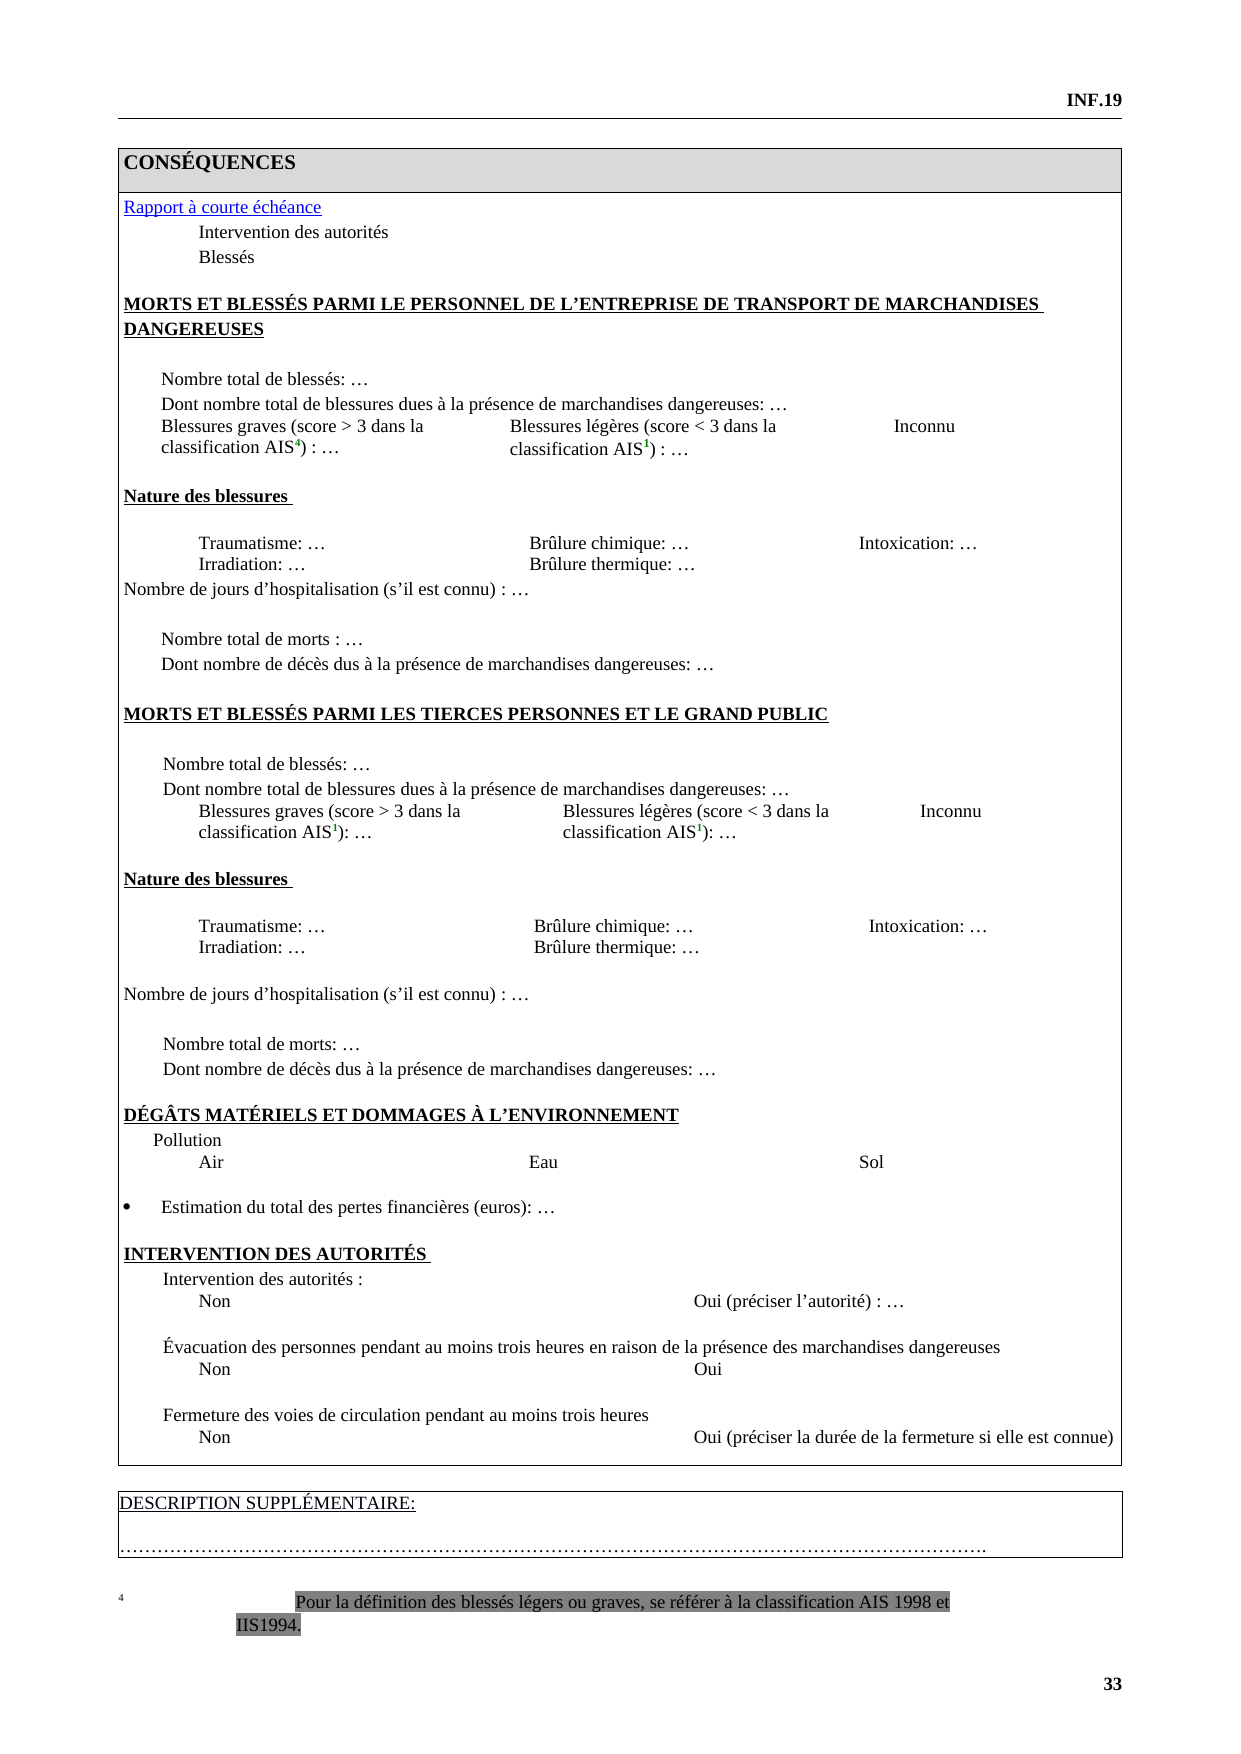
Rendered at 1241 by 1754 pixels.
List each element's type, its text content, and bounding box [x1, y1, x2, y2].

table_cell Rapport à courte échéance  Intervention des autorités  Blessés MORTS ET BLESSÉS PARMI LE PERSONNEL DE L’ENTREPRISE DE TRANSPORT DE MARCHANDISES DANGEREUSES  Nombre total de blessés: …  Dont nombre total de blessures dues à la présence de marchandises dangereuses: … Nature des blessures Nombre de jours d’hospitalisation (s’il est connu) : …  Nombre total de morts : …  Dont nombre de décès dus à la présence de marchandises dangereuses: … MORTS ET BLESSÉS PARMI LES TIERCES PERSONNES ET LE GRAND PUBLIC  Nombre total de blessés: …  Dont nombre total de blessures dues à la présence de marchandises dangereuses: … Nature des blessures Nombre de jours d’hospitalisation (s’il est connu) : …  Nombre total de morts: …  Dont nombre de décès dus à la présence de marchandises dangereuses: … DÉGÂTS MATÉRIELS ET DOMMAGES À L’ENVIRONNEMENT  Pollution Estimation du total des pertes financières (euros): … INTERVENTION DES AUTORITÉS  Intervention des autorités :  Évacuation des personnes pendant au moins trois heures en raison de la présence des marchandises dangereuses  Fermeture des voies de circulation pendant au moins trois heures [119, 193, 1121, 1465]
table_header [119, 1492, 1122, 1557]
table_header CONSÉQUENCES [119, 149, 1121, 192]
